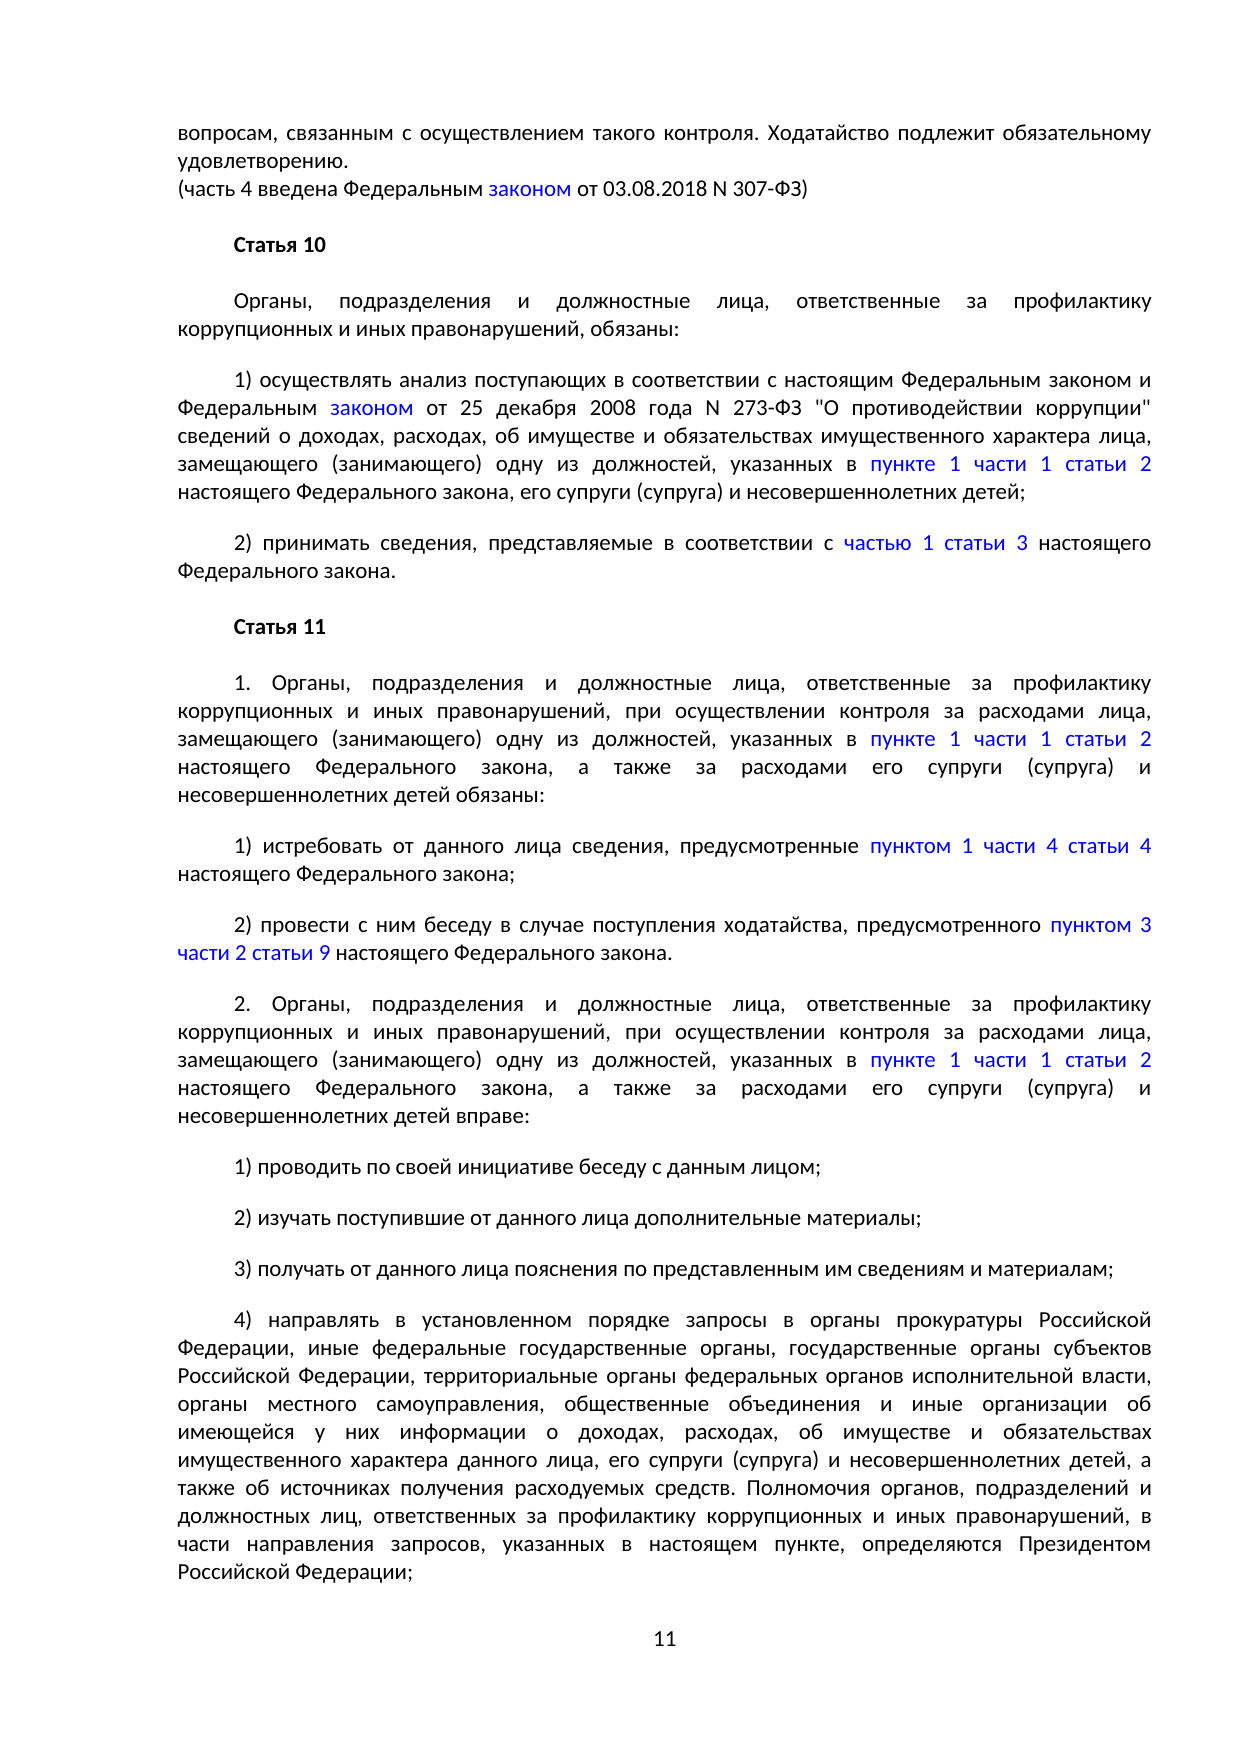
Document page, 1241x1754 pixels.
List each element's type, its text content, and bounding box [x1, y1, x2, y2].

text Органы, подразделения и должностные лица, ответственные за профилактику коррупционных и иных правонарушений, обязаны: [177, 286, 1152, 342]
text 4) направлять в установленном порядке запросы в органы прокуратуры Российской Федерации, иные федеральные государственные органы, государственные органы субъектов Российской Федерации, территориальные органы федеральных органов исполнительной власти, органы местного самоуправления, общественные объединения и иные организации об имеющейся у них информации о доходах, расходах, об имуществе и обязательствах имущественного характера данного лица, его супруги (супруга) и несовершеннолетних детей, а также об источниках получения расходуемых средств. Полномочия органов, подразделений и должностных лиц, ответственных за профилактику коррупционных и иных правонарушений, в части направления запросов, указанных в настоящем пункте, определяются Президентом Российской Федерации; [177, 1305, 1152, 1585]
text 2) провести с ним беседу в случае поступления ходатайства, предусмотренного пунктом 3 части 2 статьи 9 настоящего Федерального закона. [177, 910, 1152, 966]
text 1. Органы, подразделения и должностные лица, ответственные за профилактику коррупционных и иных правонарушений, при осуществлении контроля за расходами лица, замещающего (занимающего) одну из должностей, указанных в пункте 1 части 1 статьи 2 настоящего Федерального закона, а также за расходами его супруги (супруга) и несовершеннолетних детей обязаны: [177, 668, 1152, 808]
text 2. Органы, подразделения и должностные лица, ответственные за профилактику коррупционных и иных правонарушений, при осуществлении контроля за расходами лица, замещающего (занимающего) одну из должностей, указанных в пункте 1 части 1 статьи 2 настоящего Федерального закона, а также за расходами его супруги (супруга) и несовершеннолетних детей вправе: [177, 989, 1152, 1129]
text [177, 118, 1152, 174]
text 2) принимать сведения, представляемые в соответствии с частью 1 статьи 3 настоящего Федерального закона. [177, 528, 1152, 584]
text 1) осуществлять анализ поступающих в соответствии с настоящим Федеральным законом и Федеральным законом от 25 декабря 2008 года N 273-ФЗ "О противодействии коррупции" сведений о доходах, расходах, об имуществе и обязательствах имущественного характера лица, замещающего (занимающего) одну из должностей, указанных в пункте 1 части 1 статьи 2 настоящего Федерального закона, его супруги (супруга) и несовершеннолетних детей; [177, 365, 1152, 505]
text 1) проводить по своей инициативе беседу с данным лицом; [177, 1152, 1152, 1180]
text 3) получать от данного лица пояснения по представленным им сведениям и материалам; [177, 1254, 1152, 1282]
text 1) истребовать от данного лица сведения, предусмотренные пунктом 1 части 4 статьи 4 настоящего Федерального закона; [177, 831, 1152, 887]
title Статья 11 [177, 612, 1152, 640]
text (часть 4 введена Федеральным законом от 03.08.2018 N 307-ФЗ) [177, 174, 1152, 202]
title Статья 10 [177, 230, 1152, 258]
text 2) изучать поступившие от данного лица дополнительные материалы; [177, 1203, 1152, 1231]
